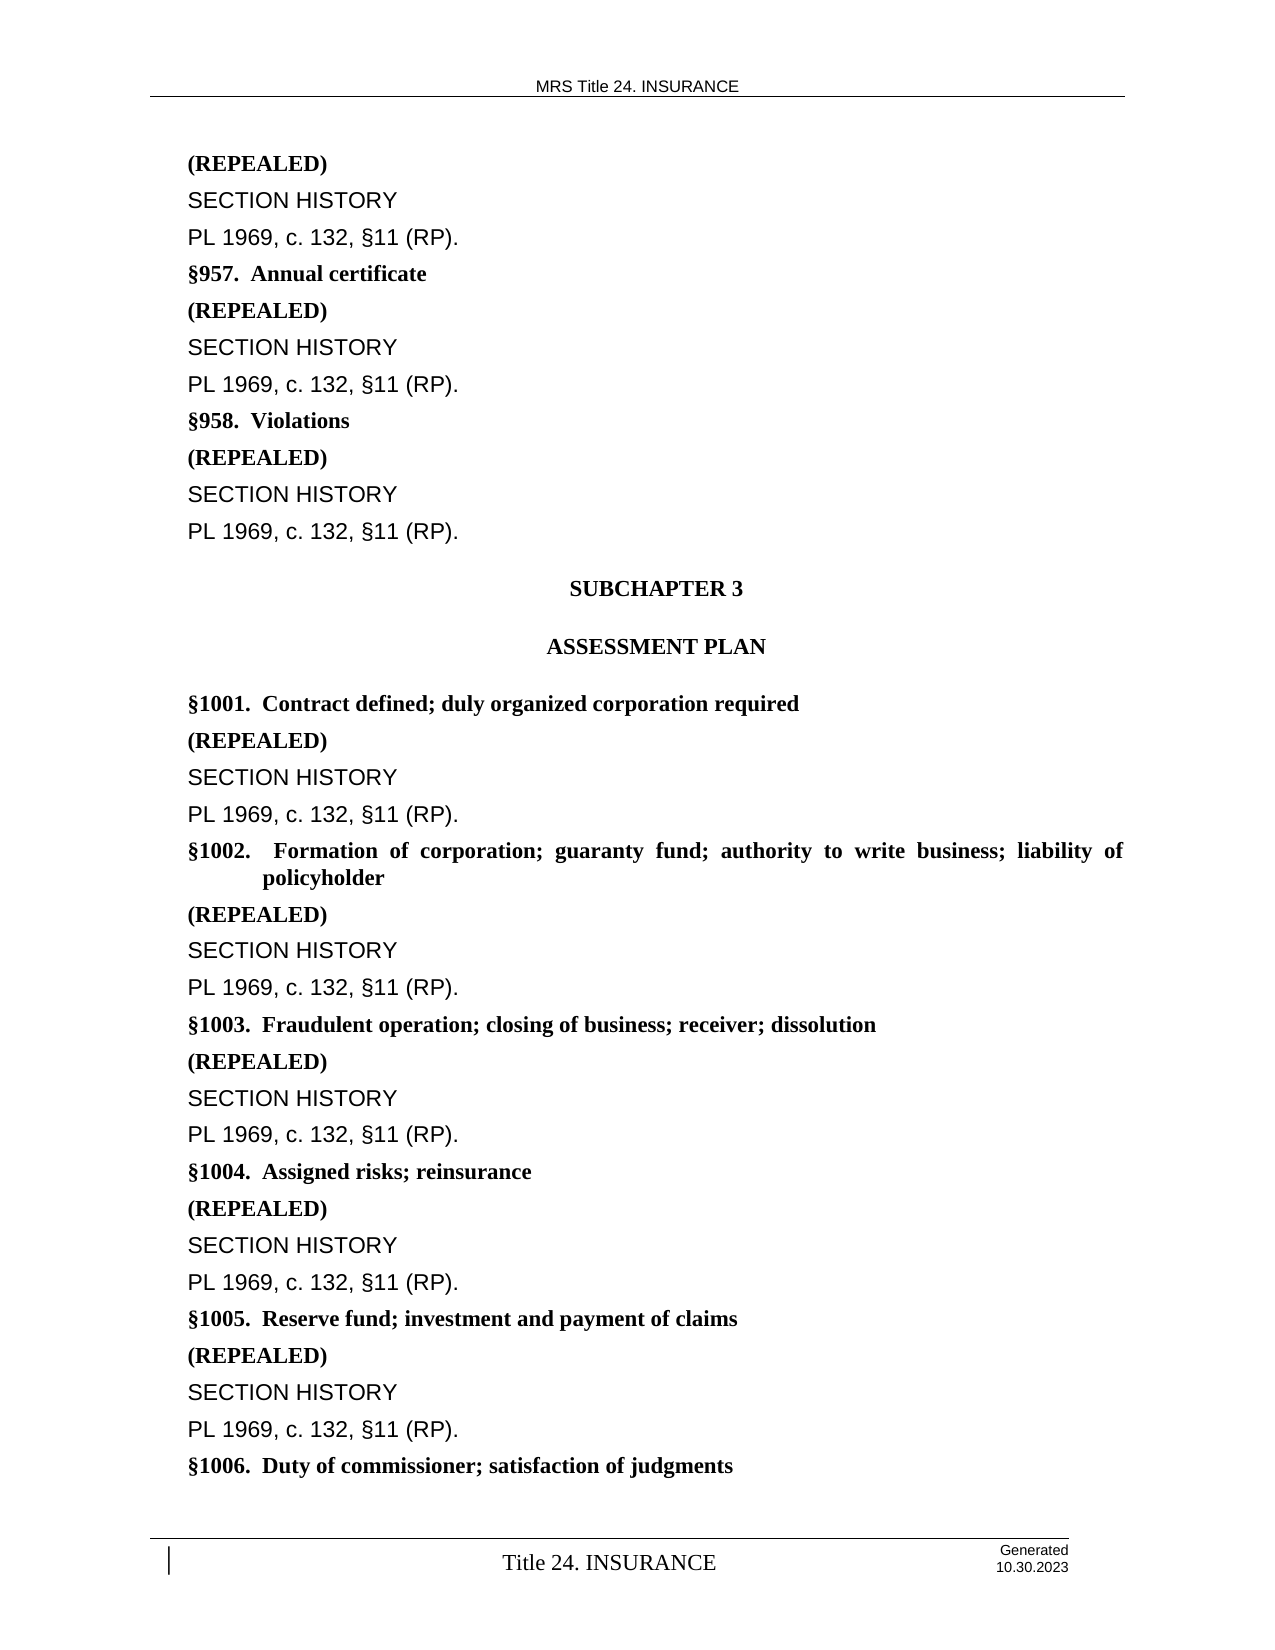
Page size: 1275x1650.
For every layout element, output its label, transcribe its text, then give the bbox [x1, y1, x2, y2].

text SUBCHAPTER 3 [187, 575, 1125, 602]
text §1002. Formation of corporation; guaranty fund; authority to write business; liability of policyholder [187, 838, 1125, 890]
text SECTION HISTORY [187, 1379, 1125, 1405]
text PL 1969, c. 132, §11 (RP). [187, 1268, 1125, 1295]
text (REPEALED) [187, 1342, 1125, 1368]
text SECTION HISTORY [187, 764, 1125, 790]
text SECTION HISTORY [187, 1084, 1125, 1111]
text PL 1969, c. 132, §11 (RP). [187, 801, 1125, 827]
text (REPEALED) [187, 901, 1125, 927]
text SECTION HISTORY [187, 334, 1125, 360]
text §1004. Assigned risks; reinsurance [187, 1158, 1125, 1184]
text §1003. Fraudulent operation; closing of business; receiver; dissolution [187, 1011, 1125, 1037]
text PL 1969, c. 132, §11 (RP). [187, 223, 1125, 250]
text SECTION HISTORY [187, 187, 1125, 213]
text ASSESSMENT PLAN [187, 633, 1125, 659]
text §957. Annual certificate [187, 260, 1125, 287]
text SECTION HISTORY [187, 937, 1125, 964]
text §958. Violations [187, 407, 1125, 434]
text PL 1969, c. 132, §11 (RP). [187, 518, 1125, 544]
text (REPEALED) [187, 150, 1125, 176]
text SECTION HISTORY [187, 481, 1125, 507]
text PL 1969, c. 132, §11 (RP). [187, 371, 1125, 397]
text §1006. Duty of commissioner; satisfaction of judgments [187, 1452, 1125, 1479]
text (REPEALED) [187, 727, 1125, 754]
text §1005. Reserve fund; investment and payment of claims [187, 1305, 1125, 1332]
text (REPEALED) [187, 1195, 1125, 1221]
text PL 1969, c. 132, §11 (RP). [187, 1121, 1125, 1148]
text PL 1969, c. 132, §11 (RP). [187, 1416, 1125, 1442]
text (REPEALED) [187, 297, 1125, 323]
text SECTION HISTORY [187, 1232, 1125, 1258]
text (REPEALED) [187, 1048, 1125, 1074]
text PL 1969, c. 132, §11 (RP). [187, 974, 1125, 1001]
text §1001. Contract defined; duly organized corporation required [187, 691, 1125, 717]
text (REPEALED) [187, 444, 1125, 471]
